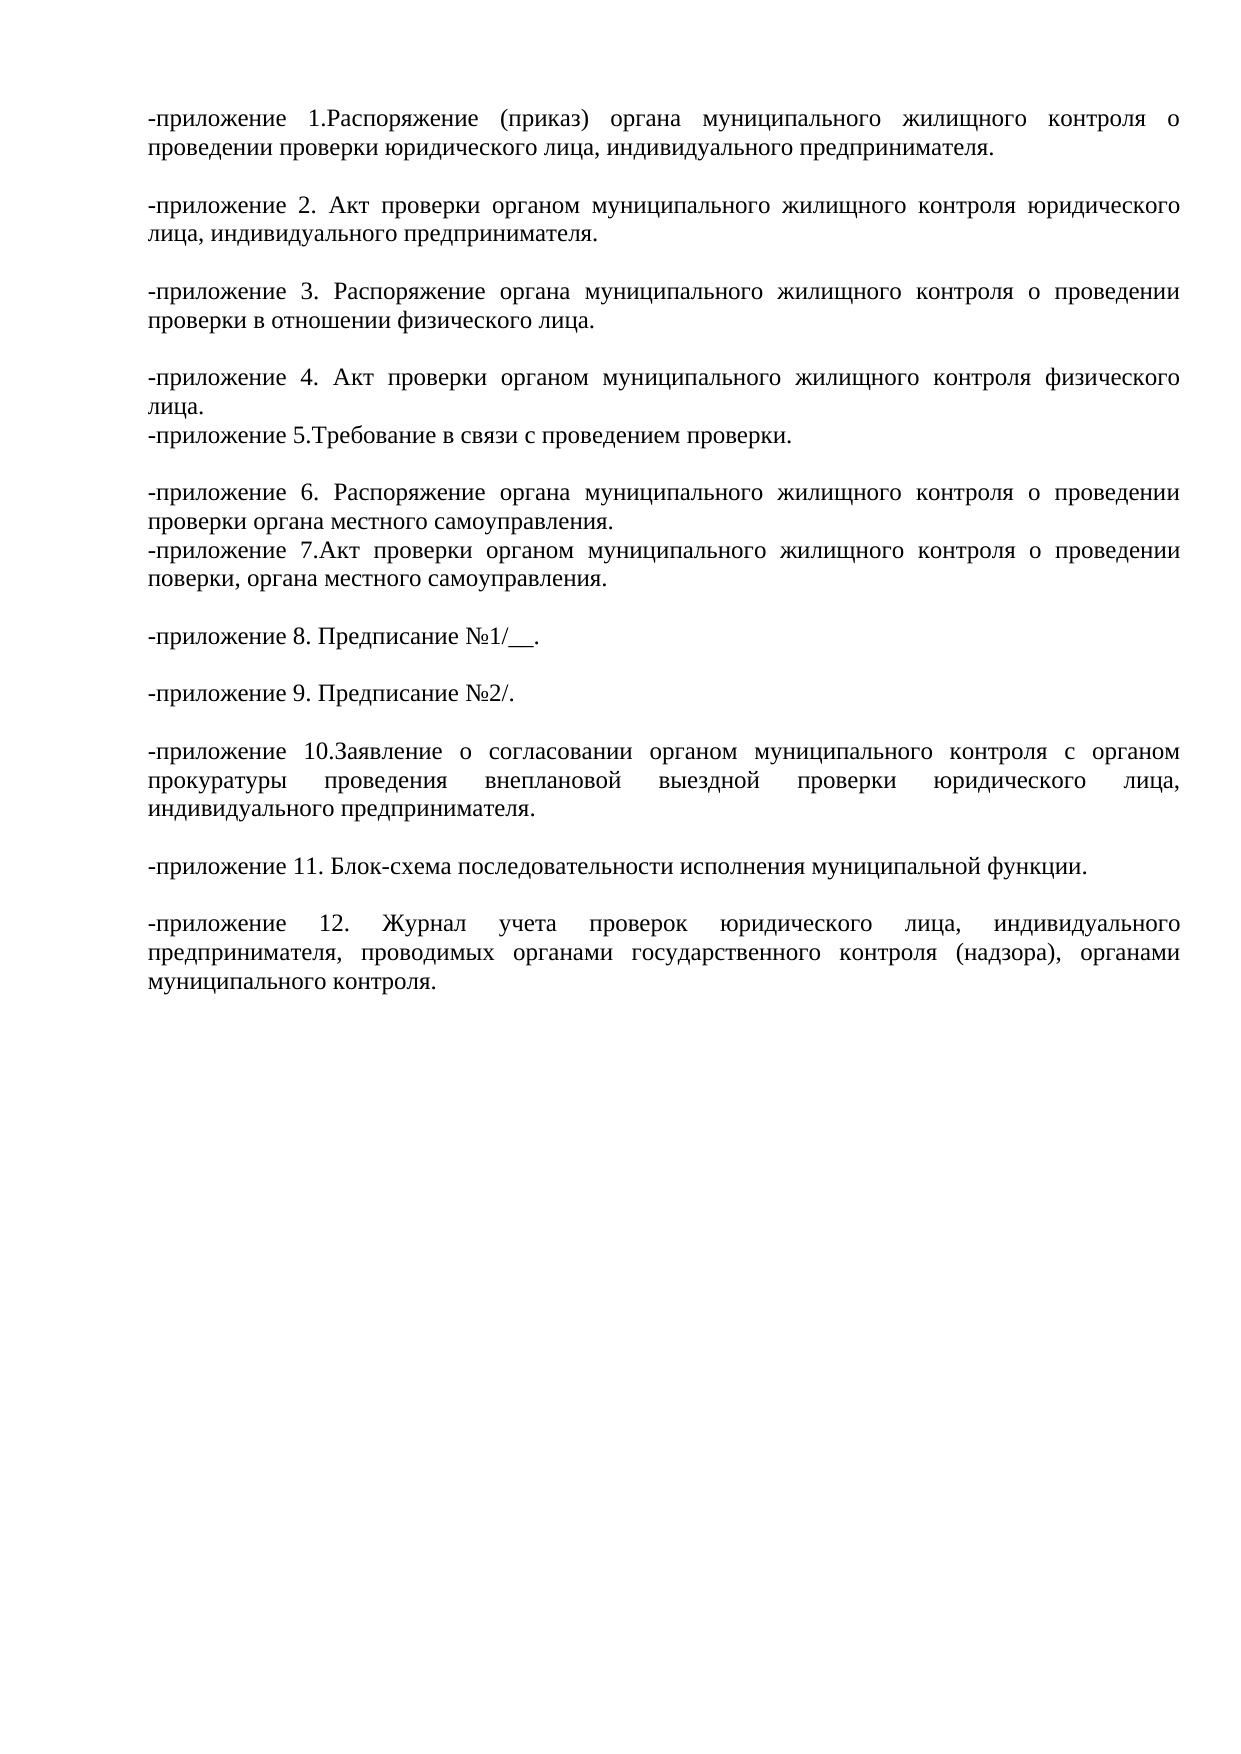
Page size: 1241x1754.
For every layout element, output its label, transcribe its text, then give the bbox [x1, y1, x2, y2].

text -приложение 9. Предписание №2/. [148, 678, 1181, 707]
text -приложение 8. Предписание №1/__. [148, 621, 1181, 650]
text -приложение 6. Распоряжение органа муниципального жилищного контроля о проведении проверки органа местного самоуправления. [148, 477, 1181, 535]
text -приложение 10.Заявление о согласовании органом муниципального контроля с органом прокуратуры проведения внеплановой выездной проверки юридического лица, индивидуального предпринимателя. [148, 736, 1181, 822]
text -приложение 2. Акт проверки органом муниципального жилищного контроля юридического лица, индивидуального предпринимателя. [148, 190, 1181, 247]
text -приложение 1.Распоряжение (приказ) органа муниципального жилищного контроля о проведении проверки юридического лица, индивидуального предпринимателя. [148, 103, 1181, 161]
text -приложение 3. Распоряжение органа муниципального жилищного контроля о проведении проверки в отношении физического лица. [148, 276, 1181, 333]
text -приложение 11. Блок-схема последовательности исполнения муниципальной функции. [148, 851, 1181, 880]
text -приложение 4. Акт проверки органом муниципального жилищного контроля физического лица. [148, 362, 1181, 420]
text -приложение 5.Требование в связи с проведением проверки. [148, 420, 1181, 448]
text -приложение 7.Акт проверки органом муниципального жилищного контроля о проведении поверки, органа местного самоуправления. [148, 535, 1181, 592]
text -приложение 12. Журнал учета проверок юридического лица, индивидуального предпринимателя, проводимых органами государственного контроля (надзора), органами муниципального контроля. [148, 908, 1181, 995]
